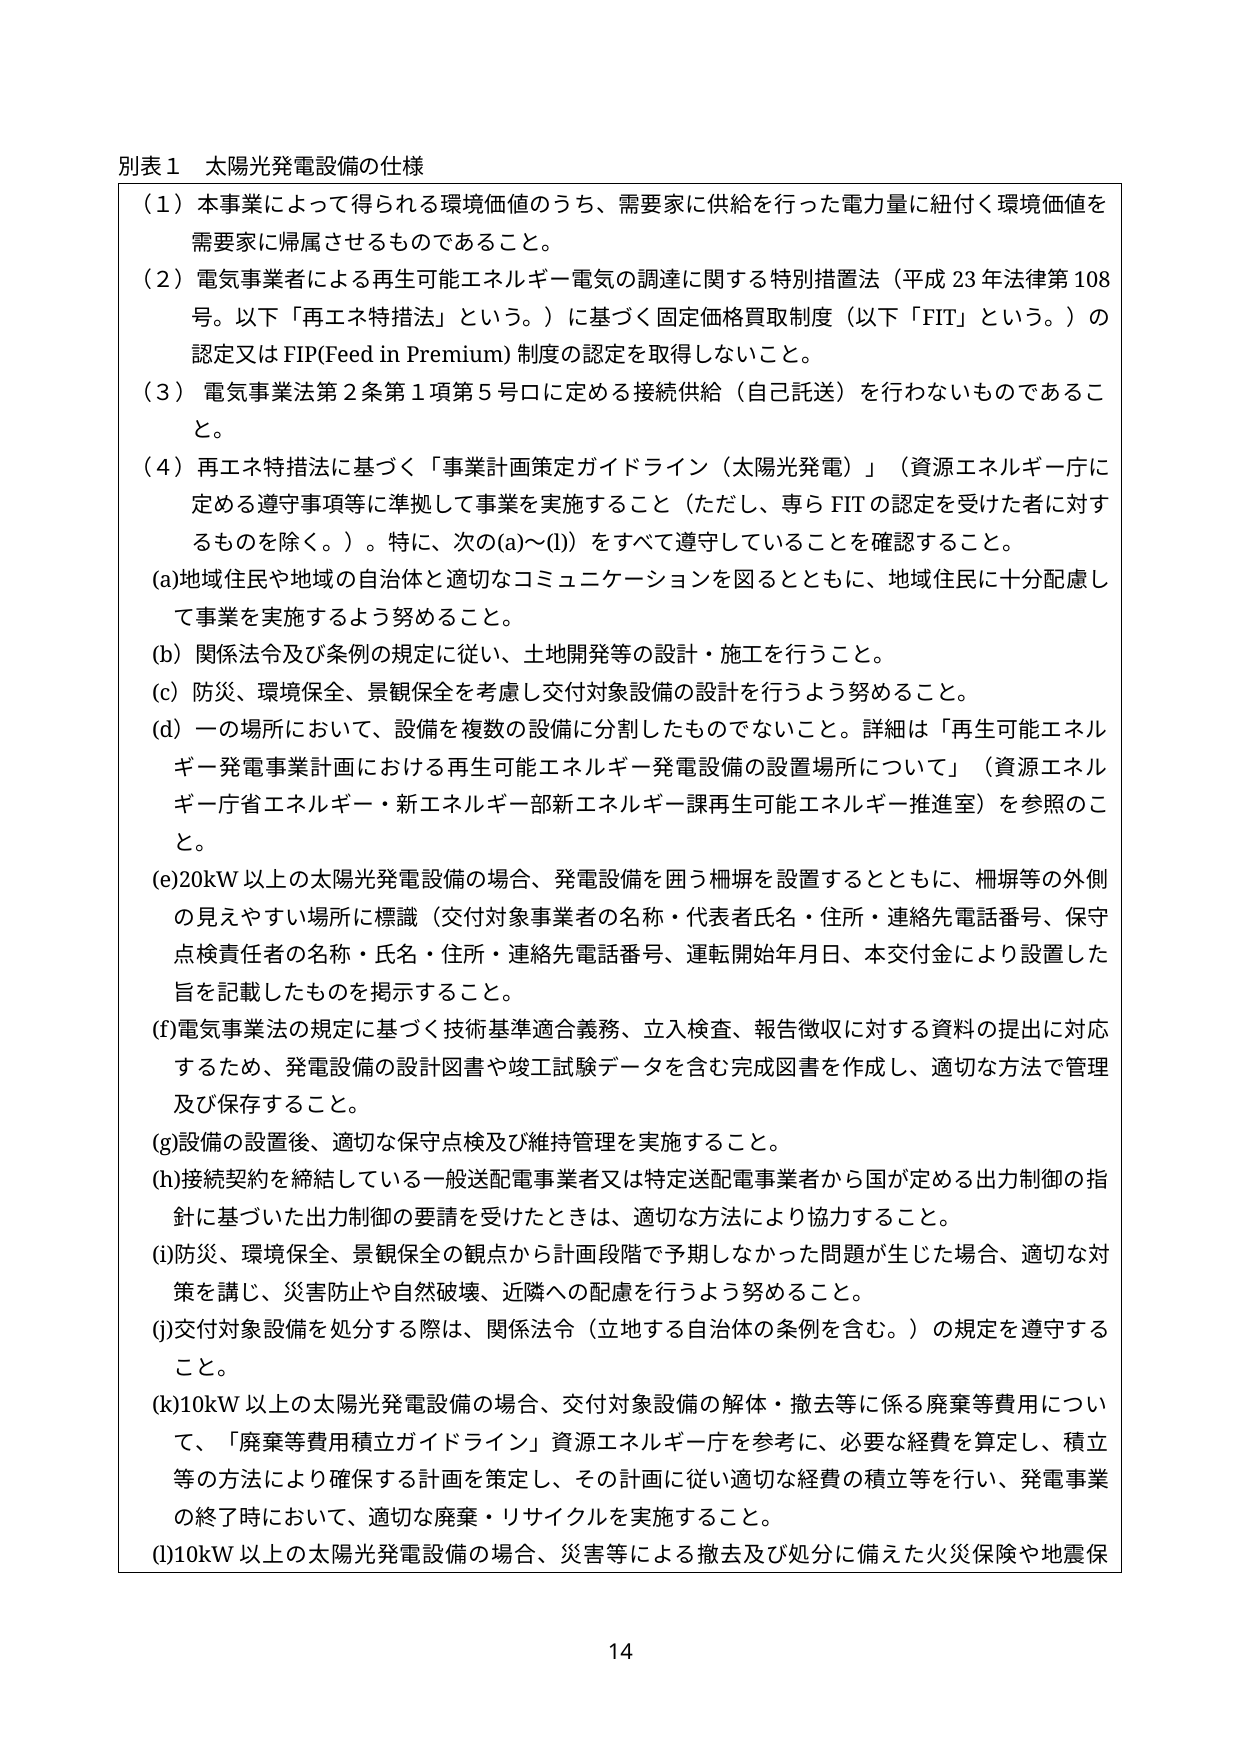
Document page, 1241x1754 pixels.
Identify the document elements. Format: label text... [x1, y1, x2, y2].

text 別表１ 太陽光発電設備の仕様 [118, 146, 1122, 183]
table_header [119, 184, 1121, 1572]
